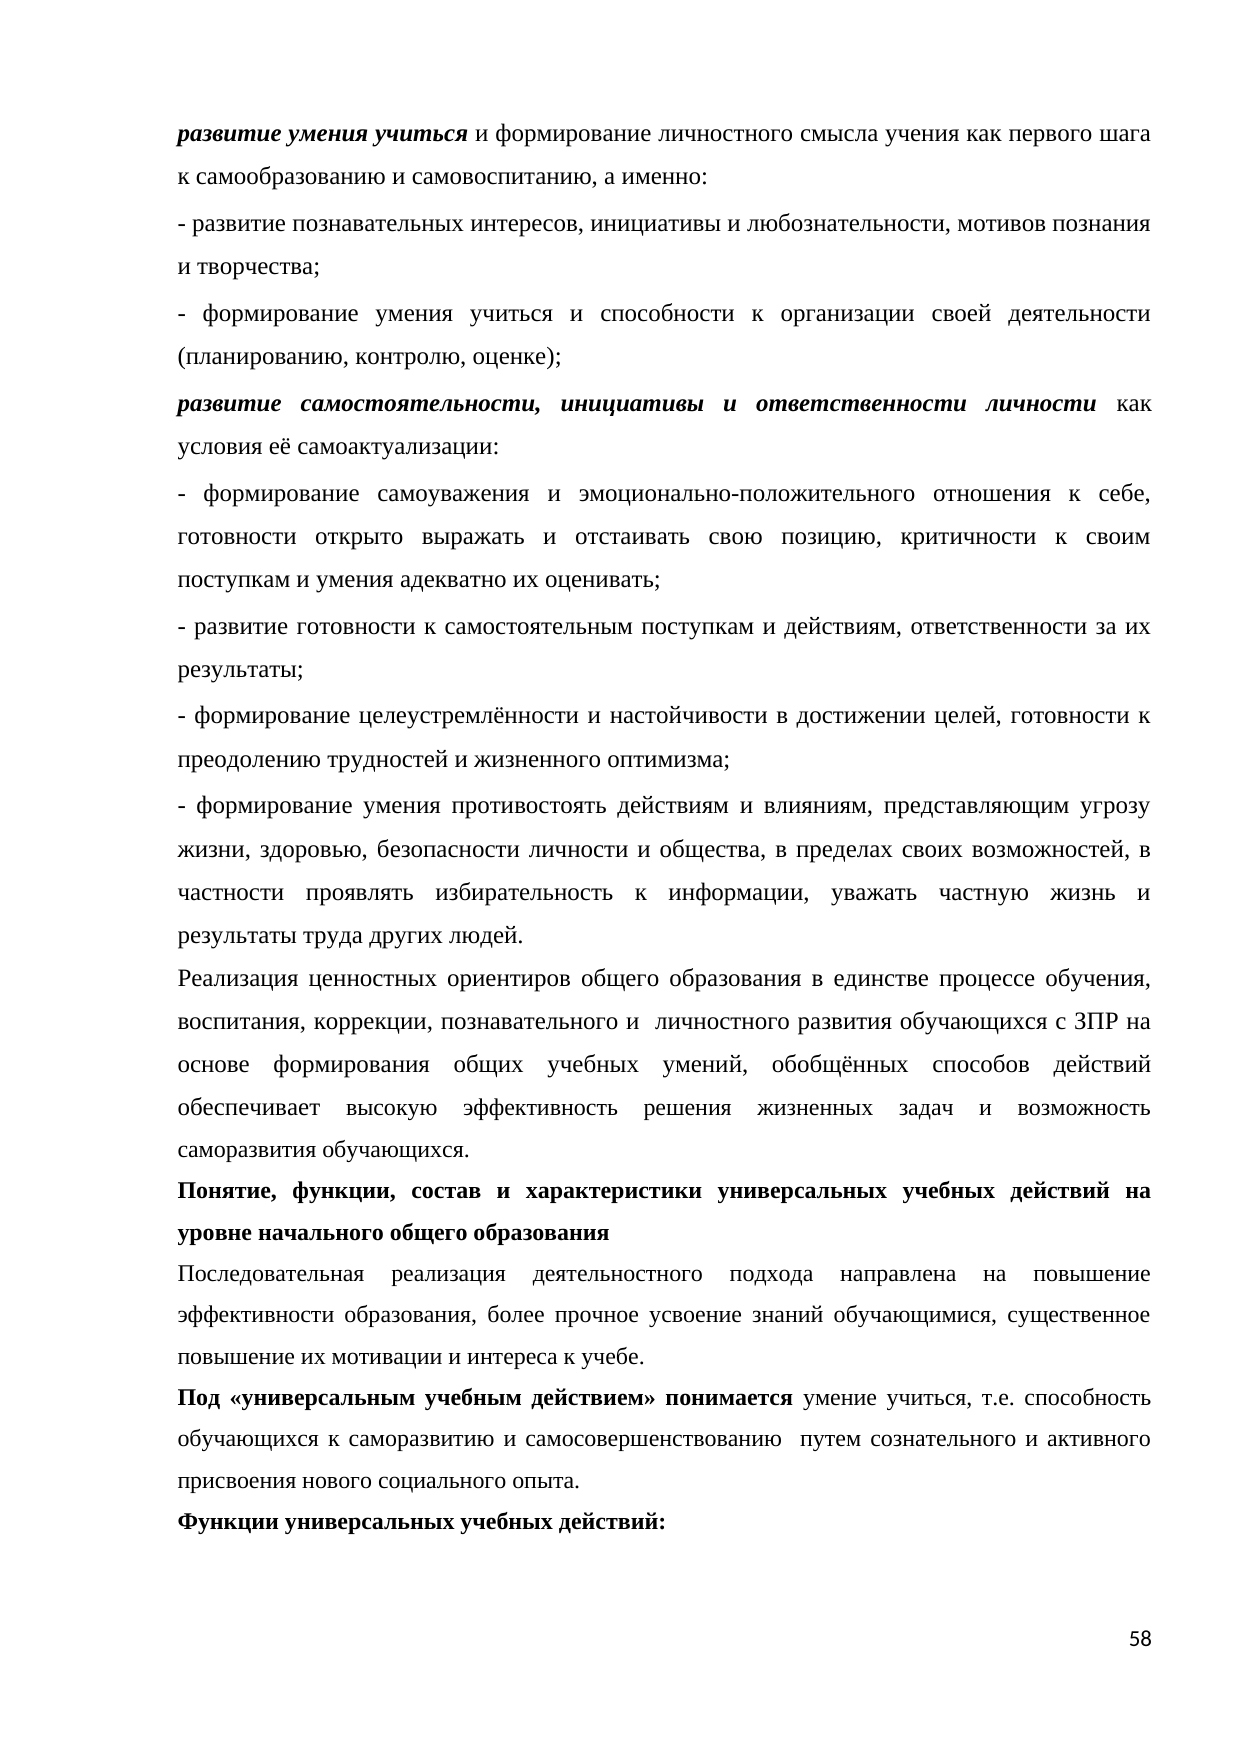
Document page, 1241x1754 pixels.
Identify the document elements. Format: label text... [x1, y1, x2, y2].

text Понятие, функции, состав и характеристики универсальных учебных действий на уровне начального общего образования [177, 1176, 1152, 1245]
text развитие умения учиться и формирование личностного смысла учения как первого шага к самообразованию и самовоспитанию, а именно: [177, 118, 1152, 190]
text - формирование самоуважения и эмоционально-положительного отношения к себе, готовности открыто выражать и отстаивать свою позицию, критичности к своим поступкам и умения адекватно их оценивать; [177, 478, 1152, 593]
text развитие самостоятельности, инициативы и ответственности личности как условия её самоактуализации: [177, 388, 1152, 460]
text - формирование умения противостоять действиям и влияниям, представляющим угрозу жизни, здоровью, безопасности личности и общества, в пределах своих возможностей, в частности проявлять избирательность к информации, уважать частную жизнь и результаты труда других людей. [177, 791, 1152, 949]
text - формирование умения учиться и способности к организации своей деятельности (планированию, контролю, оценке); [177, 298, 1152, 370]
text Реализация ценностных ориентиров общего образования в единстве процессе обучения, воспитания, коррекции, познавательного и личностного развития обучающихся с ЗПР на основе формирования общих учебных умений, обобщённых способов действий обеспечивает высокую эффективность решения жизненных задач и возможность саморазвития обучающихся. [177, 963, 1152, 1162]
text - формирование целеустремлённости и настойчивости в достижении целей, готовности к преодолению трудностей и жизненного оптимизма; [177, 701, 1152, 772]
text - развитие познавательных интересов, инициативы и любознательности, мотивов познания и творчества; [177, 208, 1152, 280]
text Под «универсальным учебным действием» понимается умение учиться, т.е. способность обучающихся к саморазвитию и самосовершенствованию путем сознательного и активного присвоения нового социального опыта. [177, 1383, 1152, 1493]
text Последовательная реализация деятельностного подхода направлена на повышение эффективности образования, более прочное усвоение знаний обучающимися, существенное повышение их мотивации и интереса к учебе. [177, 1259, 1152, 1369]
text - развитие готовности к самостоятельным поступкам и действиям, ответственности за их результаты; [177, 611, 1152, 683]
text Функции универсальных учебных действий: [177, 1507, 1152, 1535]
